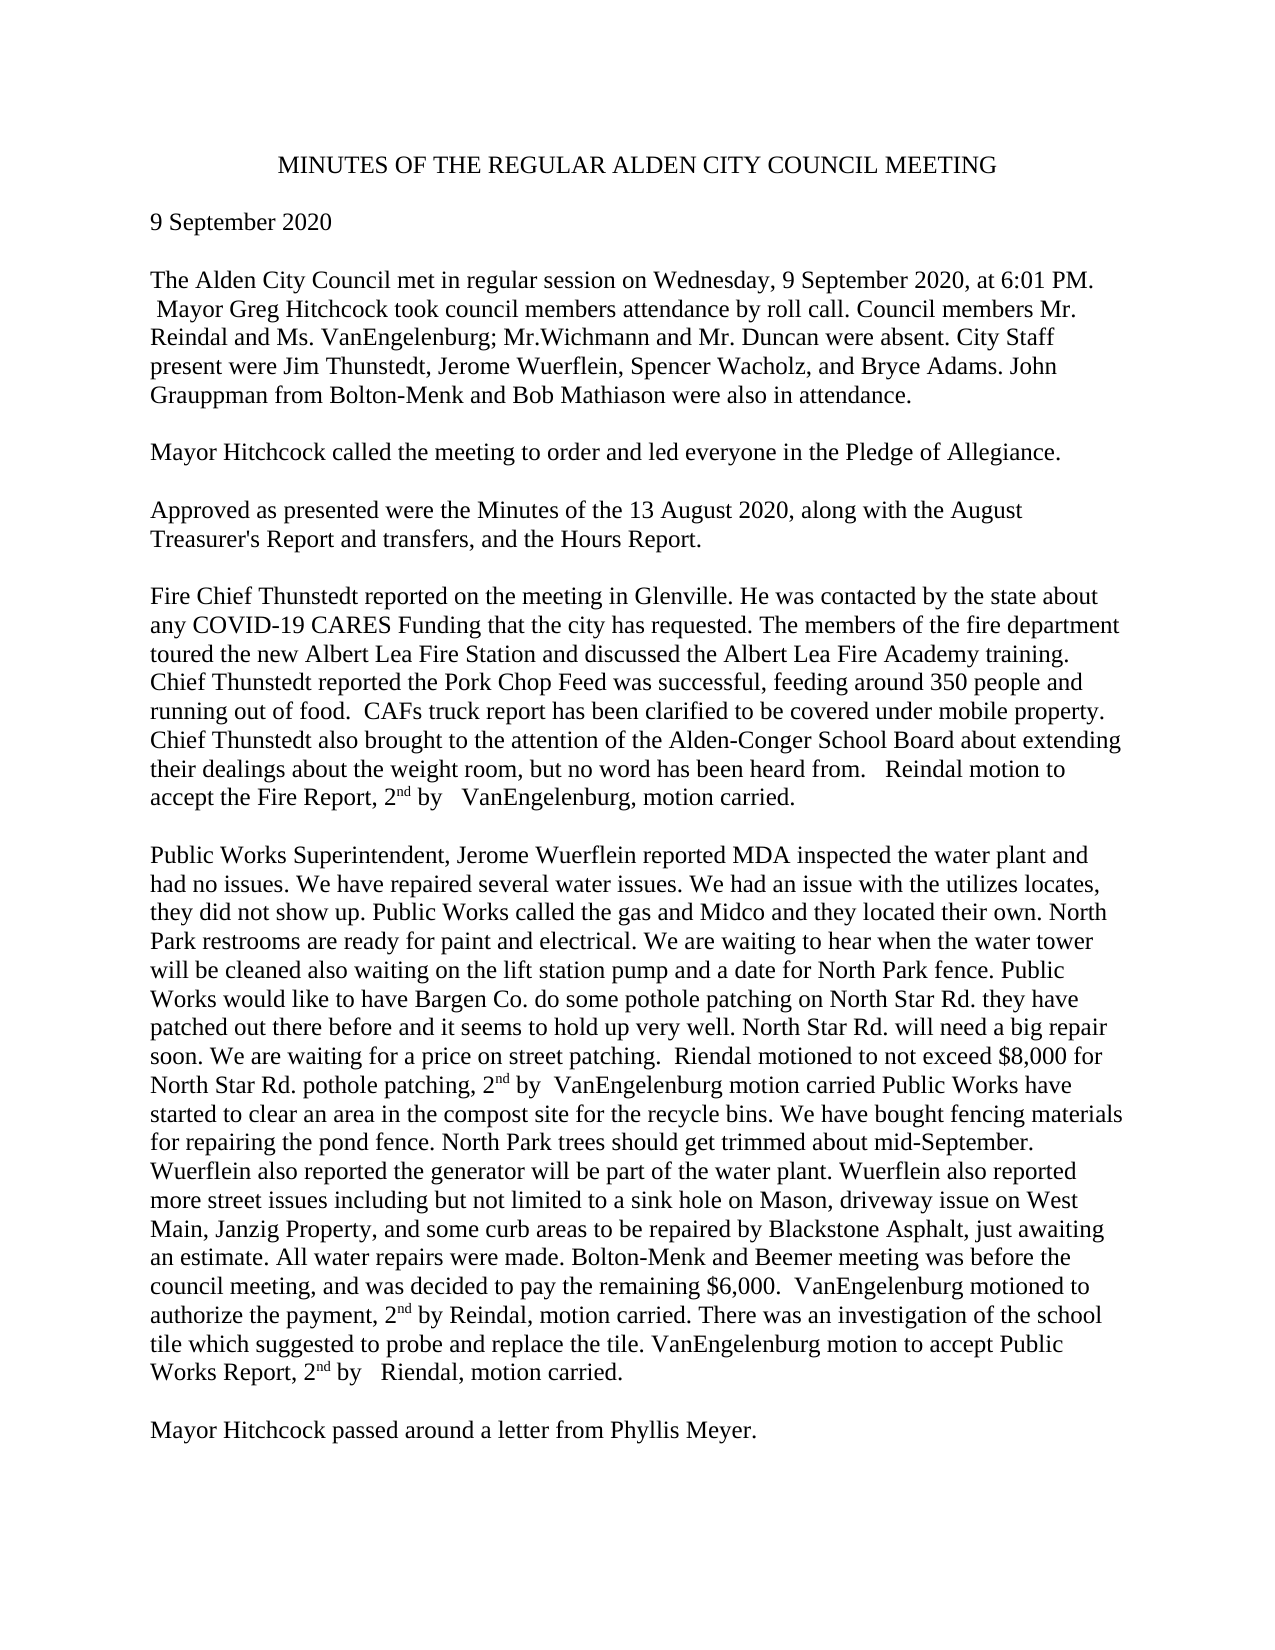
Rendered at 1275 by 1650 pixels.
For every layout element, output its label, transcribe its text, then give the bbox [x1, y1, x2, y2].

text Mayor Greg Hitchcock took council members attendance by roll call. Council members Mr. Reindal and Ms. VanEngelenburg; Mr.Wichmann and Mr. Duncan were absent. City Staff present were Jim Thunstedt, Jerome Wuerflein, Spencer Wacholz, and Bryce Adams. John Grauppman from Bolton-Menk and Bob Mathiason were also in attendance. [150, 294, 1125, 409]
text Approved as presented were the Minutes of the 13 August 2020, along with the August Treasurer's Report and transfers, and the Hours Report. [150, 495, 1125, 552]
text The Alden City Council met in regular session on Wednesday, 9 September 2020, at 6:01 PM. [150, 265, 1125, 294]
text Public Works Superintendent, Jerome Wuerflein reported MDA inspected the water plant and had no issues. We have repaired several water issues. We had an issue with the utilizes locates, they did not show up. Public Works called the gas and Midco and they located their own. North Park restrooms are ready for paint and electrical. We are waiting to hear when the water tower will be cleaned also waiting on the lift station pump and a date for North Park fence. Public Works would like to have Bargen Co. do some pothole patching on North Star Rd. they have patched out there before and it seems to hold up very well. North Star Rd. will need a big repair soon. We are waiting for a price on street patching. Riendal motioned to not exceed $8,000 for North Star Rd. pothole patching, 2nd by VanEngelenburg motion carried Public Works have started to clear an area in the compost site for the recycle bins. We have bought fencing materials for repairing the pond fence. North Park trees should get trimmed about mid-September. Wuerflein also reported the generator will be part of the water plant. Wuerflein also reported more street issues including but not limited to a sink hole on Mason, driveway issue on West Main, Janzig Property, and some curb areas to be repaired by Blackstone Asphalt, just awaiting an estimate. All water repairs were made. Bolton-Menk and Beemer meeting was before the council meeting, and was decided to pay the remaining $6,000. VanEngelenburg motioned to authorize the payment, 2nd by Reindal, motion carried. There was an investigation of the school tile which suggested to probe and replace the tile. VanEngelenburg motion to accept Public Works Report, 2nd by Riendal, motion carried. [150, 840, 1125, 1386]
text MINUTES OF THE REGULAR ALDEN CITY COUNCIL MEETING [150, 150, 1125, 179]
text Mayor Hitchcock called the meeting to order and led everyone in the Pledge of Allegiance. [150, 437, 1125, 466]
text Mayor Hitchcock passed around a letter from Phyllis Meyer. [150, 1415, 1125, 1444]
text Fire Chief Thunstedt reported on the meeting in Glenville. He was contacted by the state about any COVID-19 CARES Funding that the city has requested. The members of the fire department toured the new Albert Lea Fire Station and discussed the Albert Lea Fire Academy training. Chief Thunstedt reported the Pork Chop Feed was successful, feeding around 350 people and running out of food. CAFs truck report has been clarified to be covered under mobile property. Chief Thunstedt also brought to the attention of the Alden-Conger School Board about extending their dealings about the weight room, but no word has been heard from. Reindal motion to accept the Fire Report, 2nd by VanEngelenburg, motion carried. [150, 581, 1125, 811]
text 9 September 2020 [150, 207, 1125, 236]
